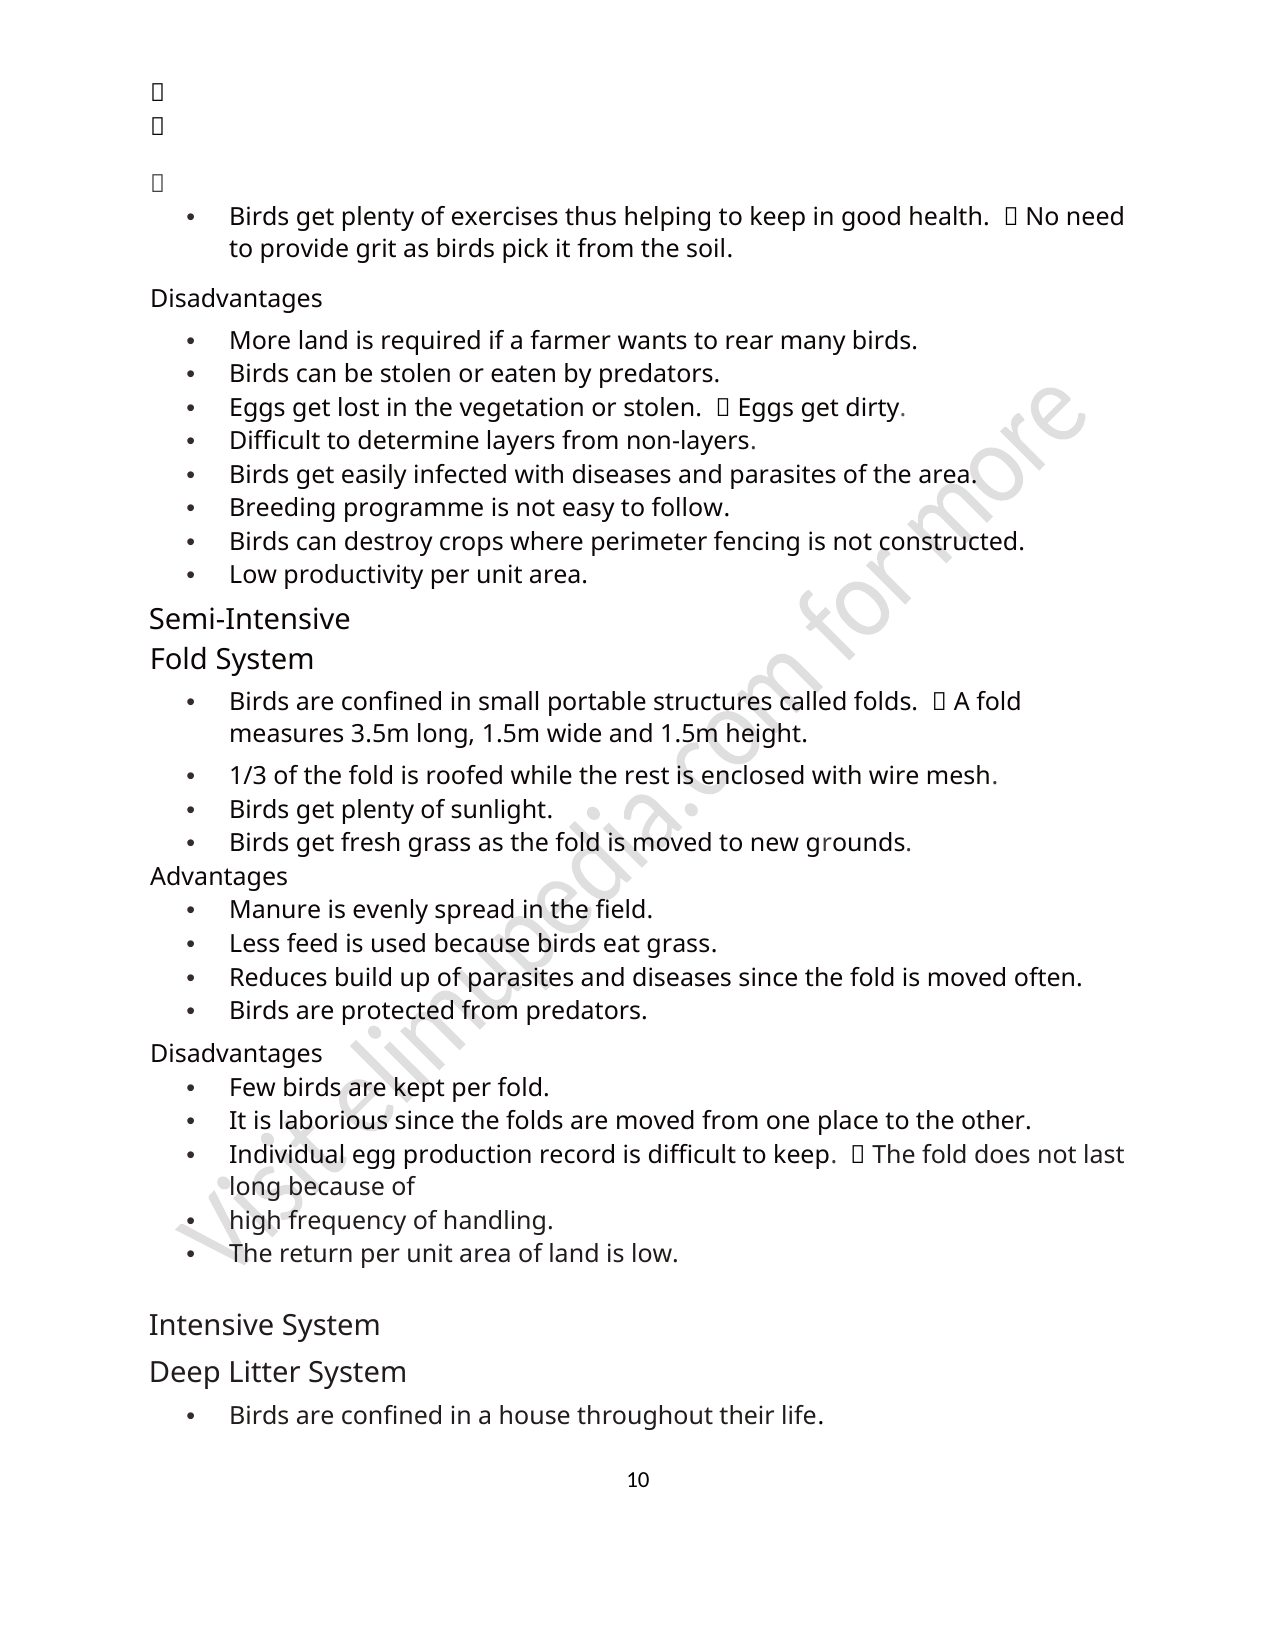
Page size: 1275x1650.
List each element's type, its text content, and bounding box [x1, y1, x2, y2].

text Semi-Intensive Fold System [148, 598, 391, 678]
list Low productivity per unit area. [186, 558, 1125, 590]
list high frequency of handling. [186, 1203, 1125, 1236]
list Reduces build up of parasites and diseases since the fold is moved often. [186, 960, 1125, 992]
list Few birds are kept per fold. [186, 1070, 1125, 1103]
list Birds are confined in small portable structures called folds.  A fold measures 3.5m long, 1.5m wide and 1.5m height. [186, 685, 1125, 750]
list Difficult to determine layers from non-layers. [186, 424, 1125, 456]
list Manure is evenly spread in the field. [186, 893, 1125, 925]
list It is laborious since the folds are moved from one place to the other. [186, 1104, 1125, 1136]
text Deep Litter System [148, 1352, 1127, 1391]
list 1/3 of the fold is roofed while the rest is enclosed with wire mesh. [186, 759, 1125, 791]
list Birds are confined in a house throughout their life. [186, 1399, 1125, 1431]
list Birds get easily infected with diseases and parasites of the area. [186, 457, 1125, 490]
list Eggs get lost in the vegetation or stolen.  Eggs get dirty. [186, 390, 1125, 423]
list Birds can destroy crops where perimeter fencing is not constructed. [186, 524, 1125, 557]
list Less feed is used because birds eat grass. [186, 927, 1125, 959]
list Individual egg production record is difficult to keep.  The fold does not last long because of [186, 1137, 1125, 1202]
text Disadvantages [150, 1037, 1126, 1069]
text Disadvantages [150, 281, 1126, 314]
list Birds get plenty of sunlight. [186, 792, 1125, 825]
list Birds get fresh grass as the fold is moved to new grounds. [186, 826, 1125, 858]
text Intensive System [148, 1304, 1127, 1344]
list The return per unit area of land is low. [186, 1237, 1125, 1269]
list More land is required if a farmer wants to rear many birds. [186, 323, 1125, 356]
text Advantages [150, 859, 1126, 892]
list Birds can be stolen or eaten by predators. [186, 357, 1125, 389]
list Breeding programme is not easy to follow. [186, 491, 1125, 523]
list Birds are protected from predators. [186, 994, 1125, 1026]
list Birds get plenty of exercises thus helping to keep in good health.  No need to provide grit as birds pick it from the soil. [186, 199, 1125, 264]
